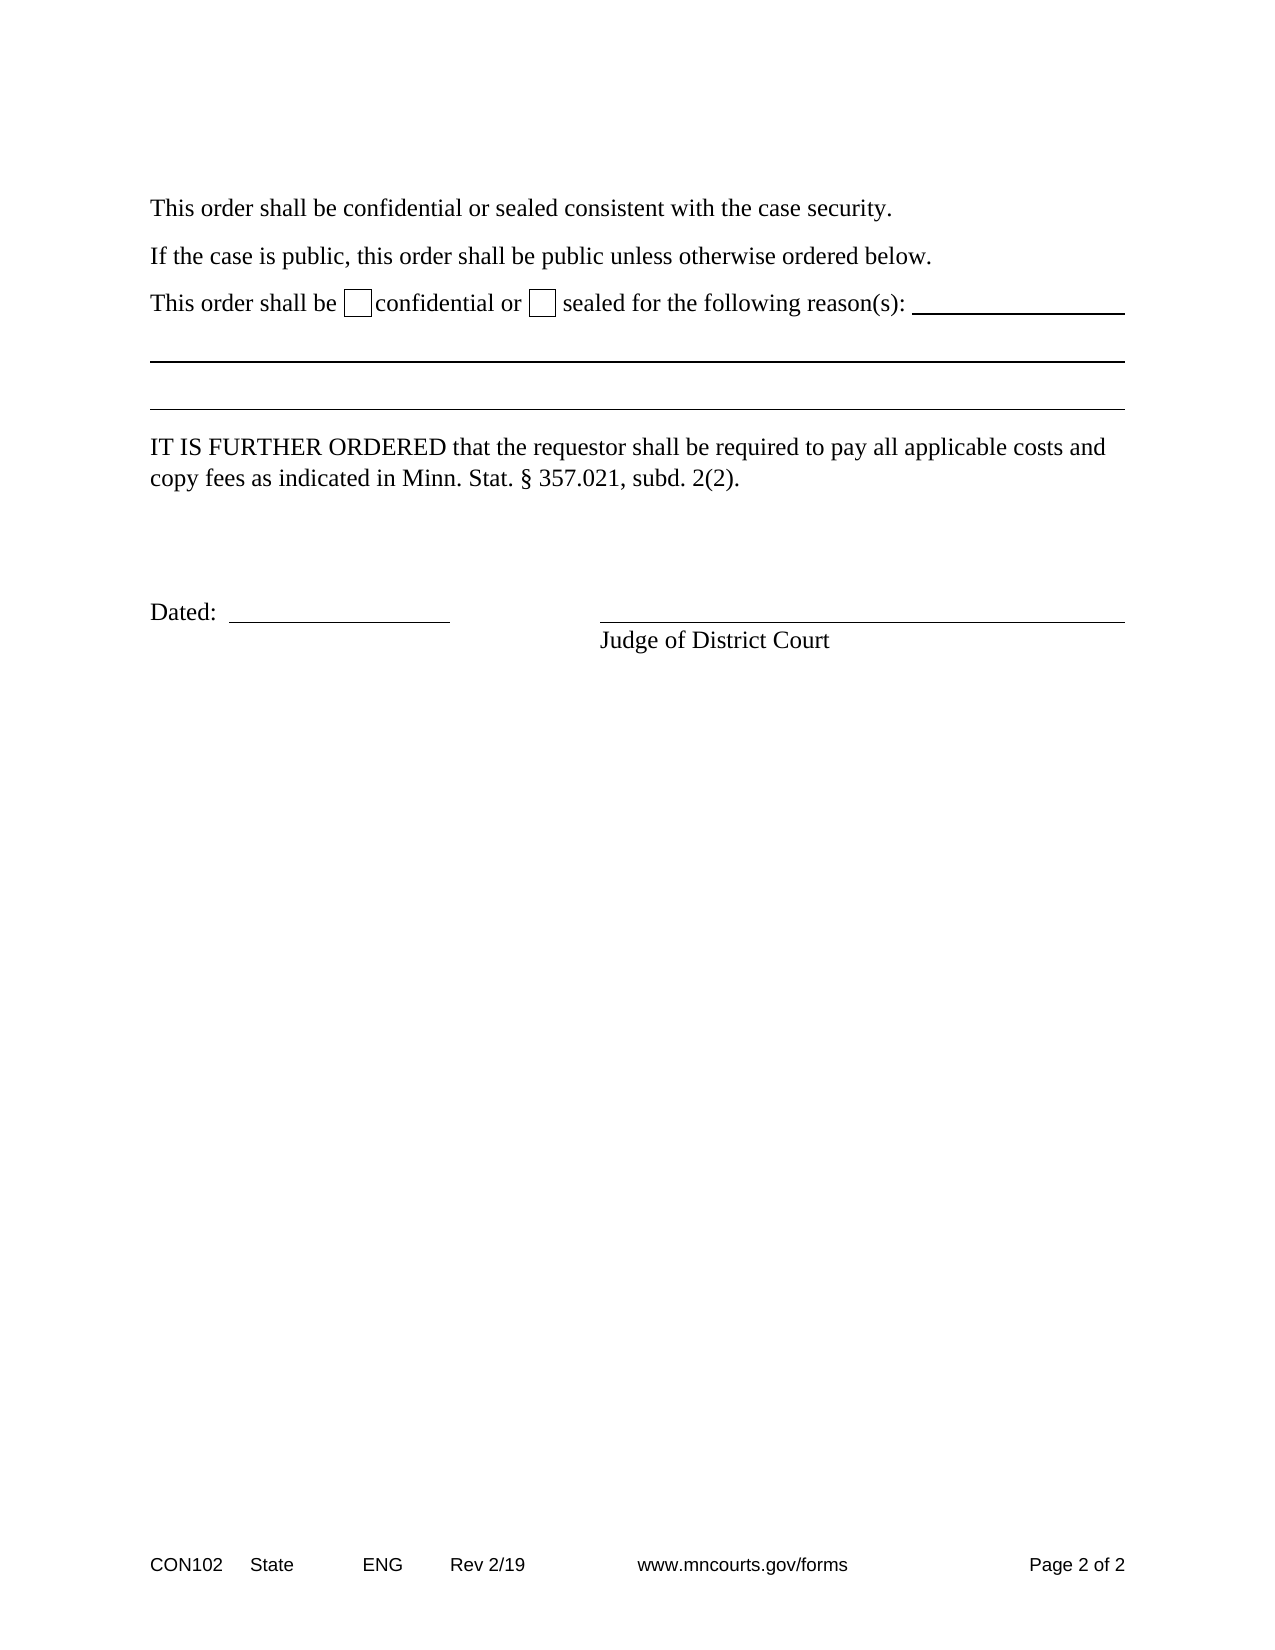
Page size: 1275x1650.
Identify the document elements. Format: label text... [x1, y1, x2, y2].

text Dated: [150, 597, 1125, 625]
text If the case is public, this order shall be public unless otherwise ordered below. [150, 241, 1125, 269]
text IT IS FURTHER ORDERED that the requestor shall be required to pay all applicable costs and copy fees as indicated in Minn. Stat. § 357.021, subd. 2(2). [150, 432, 1125, 491]
text This order shall be confidential or sealed consistent with the case security. [150, 193, 1125, 222]
text Judge of District Court [150, 625, 1125, 654]
text This order shall be confidential or sealed for the following reason(s): [150, 288, 1125, 317]
